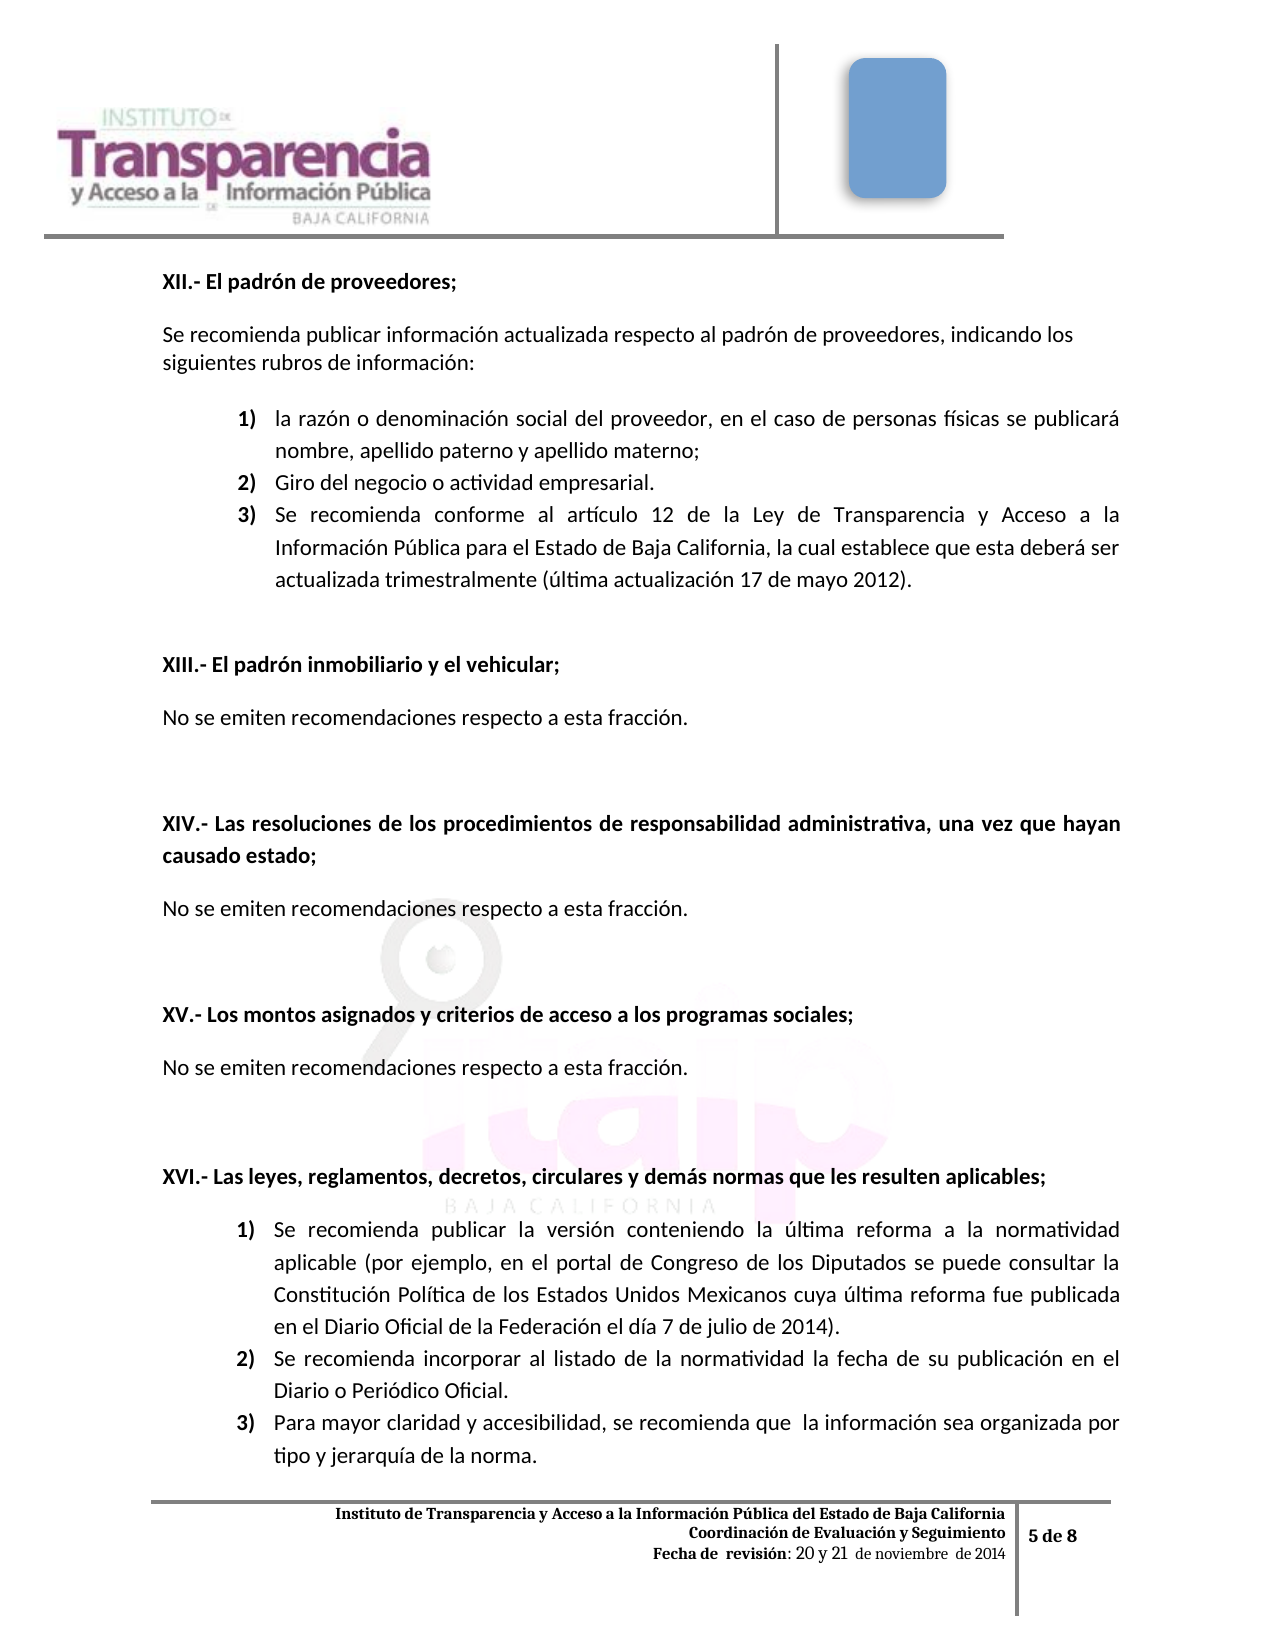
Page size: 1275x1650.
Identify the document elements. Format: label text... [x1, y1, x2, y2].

list Se recomienda incorporar al listado de la normatividad la fecha de su publicación en el Diario o Periódico Oficial. [236, 1344, 1122, 1404]
text No se emiten recomendaciones respecto a esta fracción. [162, 703, 1122, 731]
text XVI.- Las leyes, reglamentos, decretos, circulares y demás normas que les resulten aplicables; [162, 1162, 1122, 1190]
text No se emiten recomendaciones respecto a esta fracción. [162, 1053, 1122, 1081]
list Giro del negocio o actividad empresarial. [237, 468, 1122, 496]
list Para mayor claridad y accesibilidad, se recomienda que la información sea organizada por tipo y jerarquía de la norma. [236, 1408, 1122, 1469]
list Se recomienda conforme al artículo 12 de la Ley de Transparencia y Acceso a la Información Pública para el Estado de Baja California, la cual establece que esta deberá ser actualizada trimestralmente (última actualización 17 de mayo 2012). [237, 500, 1122, 593]
text XII.- El padrón de proveedores; [162, 267, 1122, 295]
text XIII.- El padrón inmobiliario y el vehicular; [162, 650, 1122, 678]
text No se emiten recomendaciones respecto a esta fracción. [162, 894, 1122, 922]
text XV.- Los montos asignados y criterios de acceso a los programas sociales; [162, 1000, 1122, 1028]
list la razón o denominación social del proveedor, en el caso de personas físicas se publicará nombre, apellido paterno y apellido materno; [237, 404, 1122, 464]
picture [56, 107, 432, 227]
text XIV.- Las resoluciones de los procedimientos de responsabilidad administrativa, una vez que hayan causado estado; [162, 809, 1122, 869]
text Se recomienda publicar información actualizada respecto al padrón de proveedores, indicando los siguientes rubros de información: [162, 320, 1122, 376]
list Se recomienda publicar la versión conteniendo la última reforma a la normatividad aplicable (por ejemplo, en el portal de Congreso de los Diputados se puede consultar la Constitución Política de los Estados Unidos Mexicanos cuya última reforma fue publicada en el Diario Oficial de la Federación el día 7 de julio de 2014). [236, 1215, 1122, 1340]
